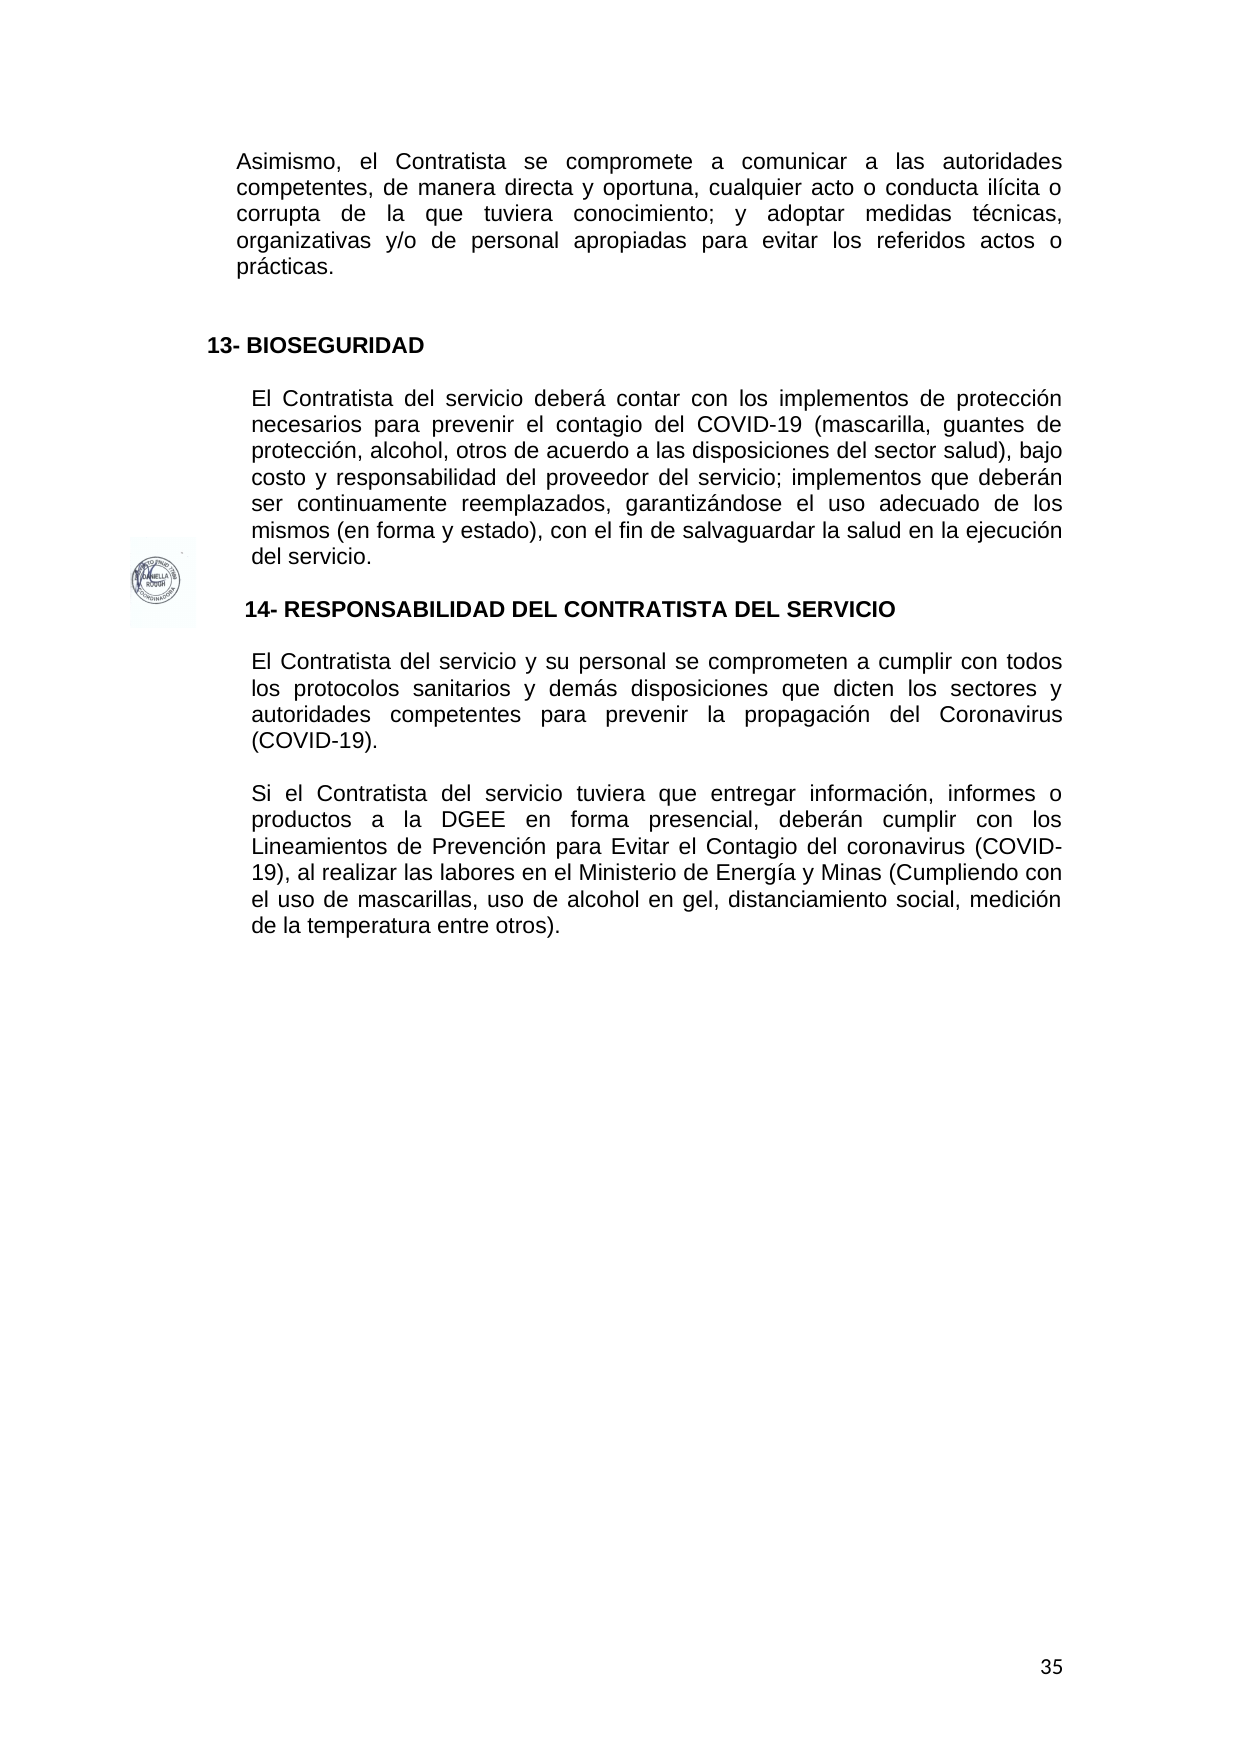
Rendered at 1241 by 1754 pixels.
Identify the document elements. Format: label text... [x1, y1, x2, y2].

text Si el Contratista del servicio tuviera que entregar información, informes o productos a la DGEE en forma presencial, deberán cumplir con los Lineamientos de Prevención para Evitar el Contagio del coronavirus (COVID-19), al realizar las labores en el Ministerio de Energía y Minas (Cumpliendo con el uso de mascarillas, uso de alcohol en gel, distanciamiento social, medición de la temperatura entre otros). [251, 780, 1063, 938]
text Asimismo, el Contratista se compromete a comunicar a las autoridades competentes, de manera directa y oportuna, cualquier acto o conducta ilícita o corrupta de la que tuviera conocimiento; y adoptar medidas técnicas, organizativas y/o de personal apropiadas para evitar los referidos actos o prácticas. [236, 148, 1063, 279]
text 14- RESPONSABILIDAD DEL CONTRATISTA DEL SERVICIO [207, 596, 1063, 622]
text El Contratista del servicio y su personal se comprometen a cumplir con todos los protocolos sanitarios y demás disposiciones que dicten los sectores y autoridades competentes para prevenir la propagación del Coronavirus (COVID-19). [251, 648, 1063, 754]
text El Contratista del servicio deberá contar con los implementos de protección necesarios para prevenir el contagio del COVID-19 (mascarilla, guantes de protección, alcohol, otros de acuerdo a las disposiciones del sector salud), bajo costo y responsabilidad del proveedor del servicio; implementos que deberán ser continuamente reemplazados, garantizándose el uso adecuado de los mismos (en forma y estado), con el fin de salvaguardar la salud en la ejecución del servicio. [251, 385, 1063, 569]
text 13- Bioseguridad [207, 332, 1063, 358]
